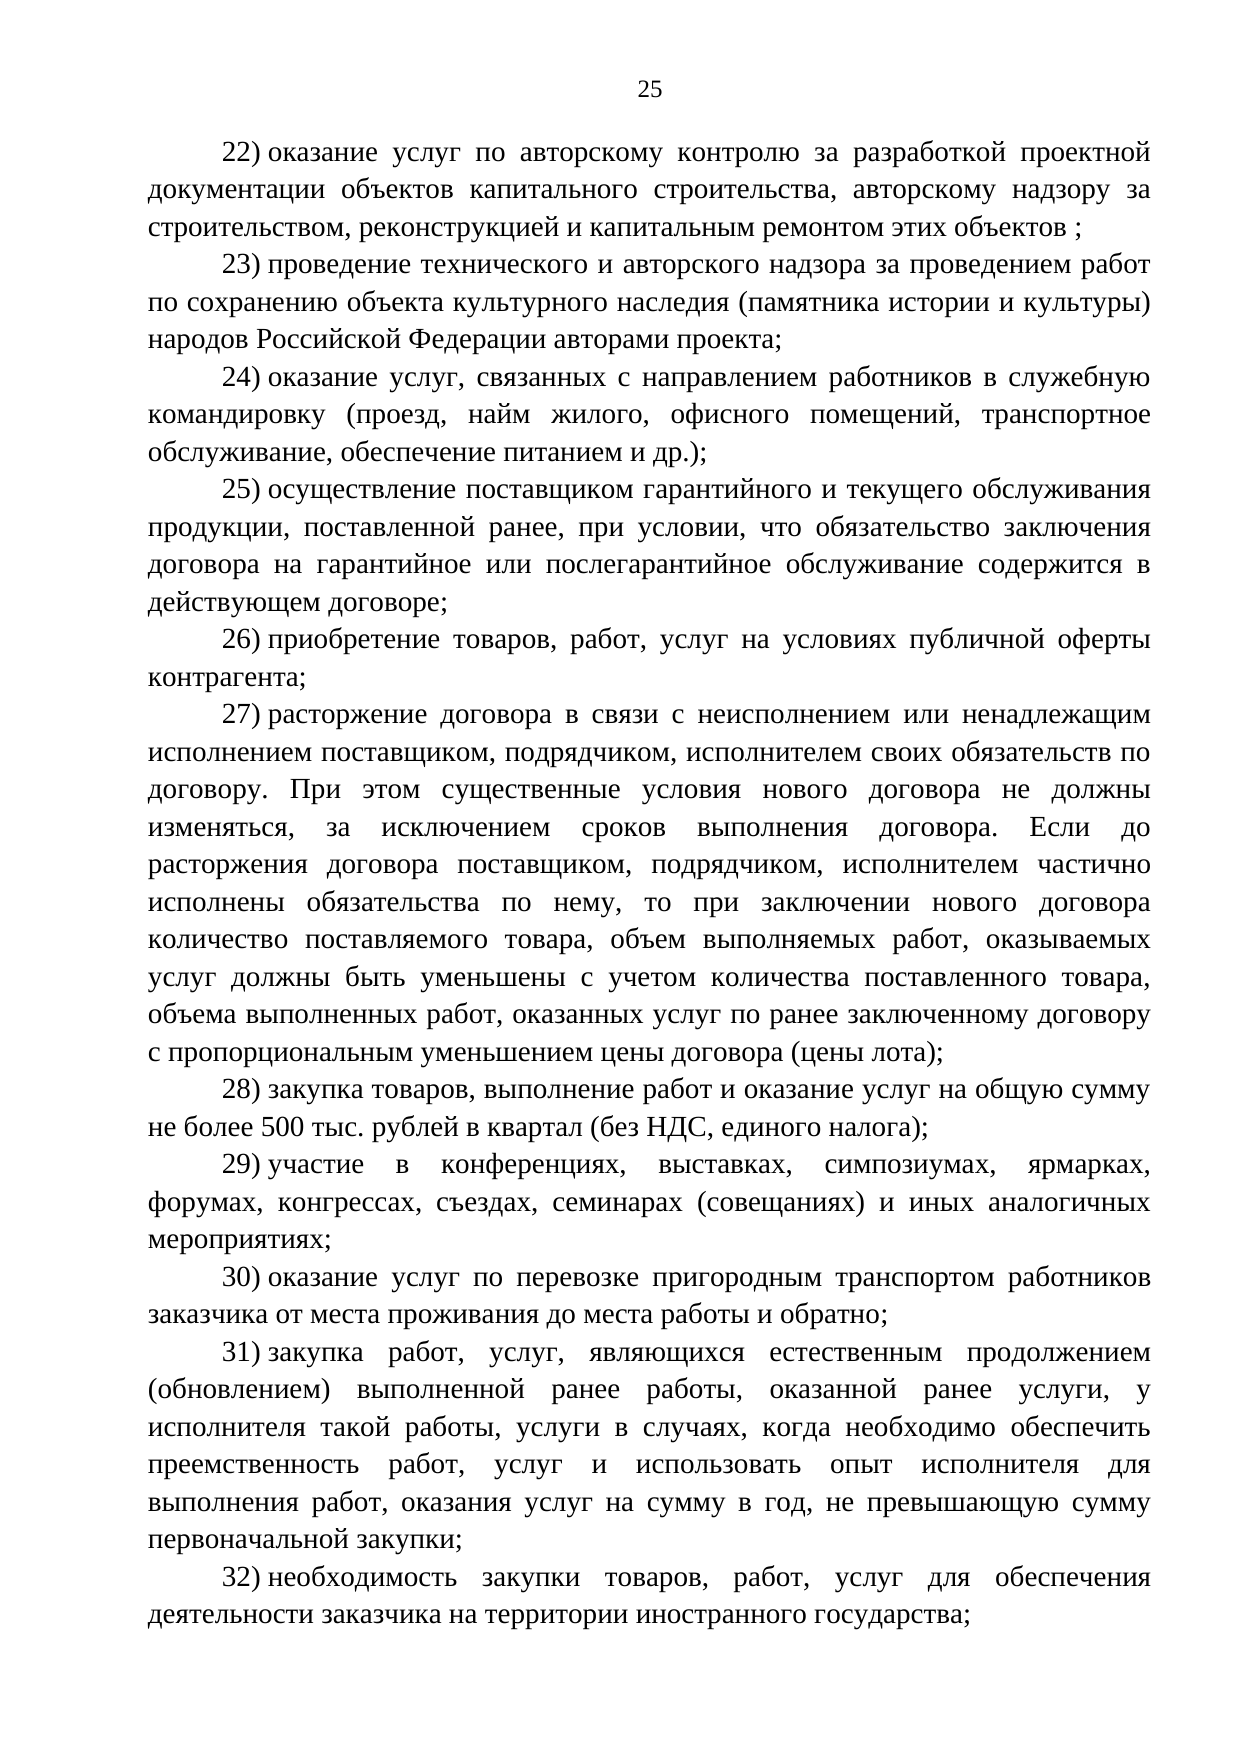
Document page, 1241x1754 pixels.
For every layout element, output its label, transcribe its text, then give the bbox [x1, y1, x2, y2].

text 24) оказание услуг, связанных с направлением работников в служебную командировку (проезд, найм жилого, офисного помещений, транспортное обслуживание, обеспечение питанием и др.); [148, 356, 1152, 469]
text 29) участие в конференциях, выставках, симпозиумах, ярмарках, форумах, конгрессах, съездах, семинарах (совещаниях) и иных аналогичных мероприятиях; [148, 1144, 1152, 1256]
text 32) необходимость закупки товаров, работ, услуг для обеспечения деятельности заказчика на территории иностранного государства; [148, 1556, 1152, 1631]
text 26) приобретение товаров, работ, услуг на условиях публичной оферты контрагента; [148, 619, 1152, 694]
text 27) расторжение договора в связи с неисполнением или ненадлежащим исполнением поставщиком, подрядчиком, исполнителем своих обязательств по договору. При этом существенные условия нового договора не должны изменяться, за исключением сроков выполнения договора. Если до расторжения договора поставщиком, подрядчиком, исполнителем частично исполнены обязательства по нему, то при заключении нового договора количество поставляемого товара, объем выполняемых работ, оказываемых услуг должны быть уменьшены с учетом количества поставленного товара, объема выполненных работ, оказанных услуг по ранее заключенному договору с пропорциональным уменьшением цены договора (цены лота); [148, 694, 1152, 1069]
text 30) оказание услуг по перевозке пригородным транспортом работников заказчика от места проживания до места работы и обратно; [148, 1256, 1152, 1331]
text 28) закупка товаров, выполнение работ и оказание услуг на общую сумму не более 500 тыс. рублей в квартал (без НДС, единого налога); [148, 1069, 1152, 1144]
text 23) проведение технического и авторского надзора за проведением работ по сохранению объекта культурного наследия (памятника истории и культуры) народов Российской Федерации авторами проекта; [148, 244, 1152, 356]
text 31) закупка работ, услуг, являющихся естественным продолжением (обновлением) выполненной ранее работы, оказанной ранее услуги, у исполнителя такой работы, услуги в случаях, когда необходимо обеспечить преемственность работ, услуг и использовать опыт исполнителя для выполнения работ, оказания услуг на сумму в год, не превышающую сумму первоначальной закупки; [148, 1331, 1152, 1556]
text 22) оказание услуг по авторскому контролю за разработкой проектной документации объектов капитального строительства, авторскому надзору за строительством, реконструкцией и капитальным ремонтом этих объектов ; [148, 131, 1152, 244]
text 25) осуществление поставщиком гарантийного и текущего обслуживания продукции, поставленной ранее, при условии, что обязательство заключения договора на гарантийное или послегарантийное обслуживание содержится в действующем договоре; [148, 469, 1152, 619]
